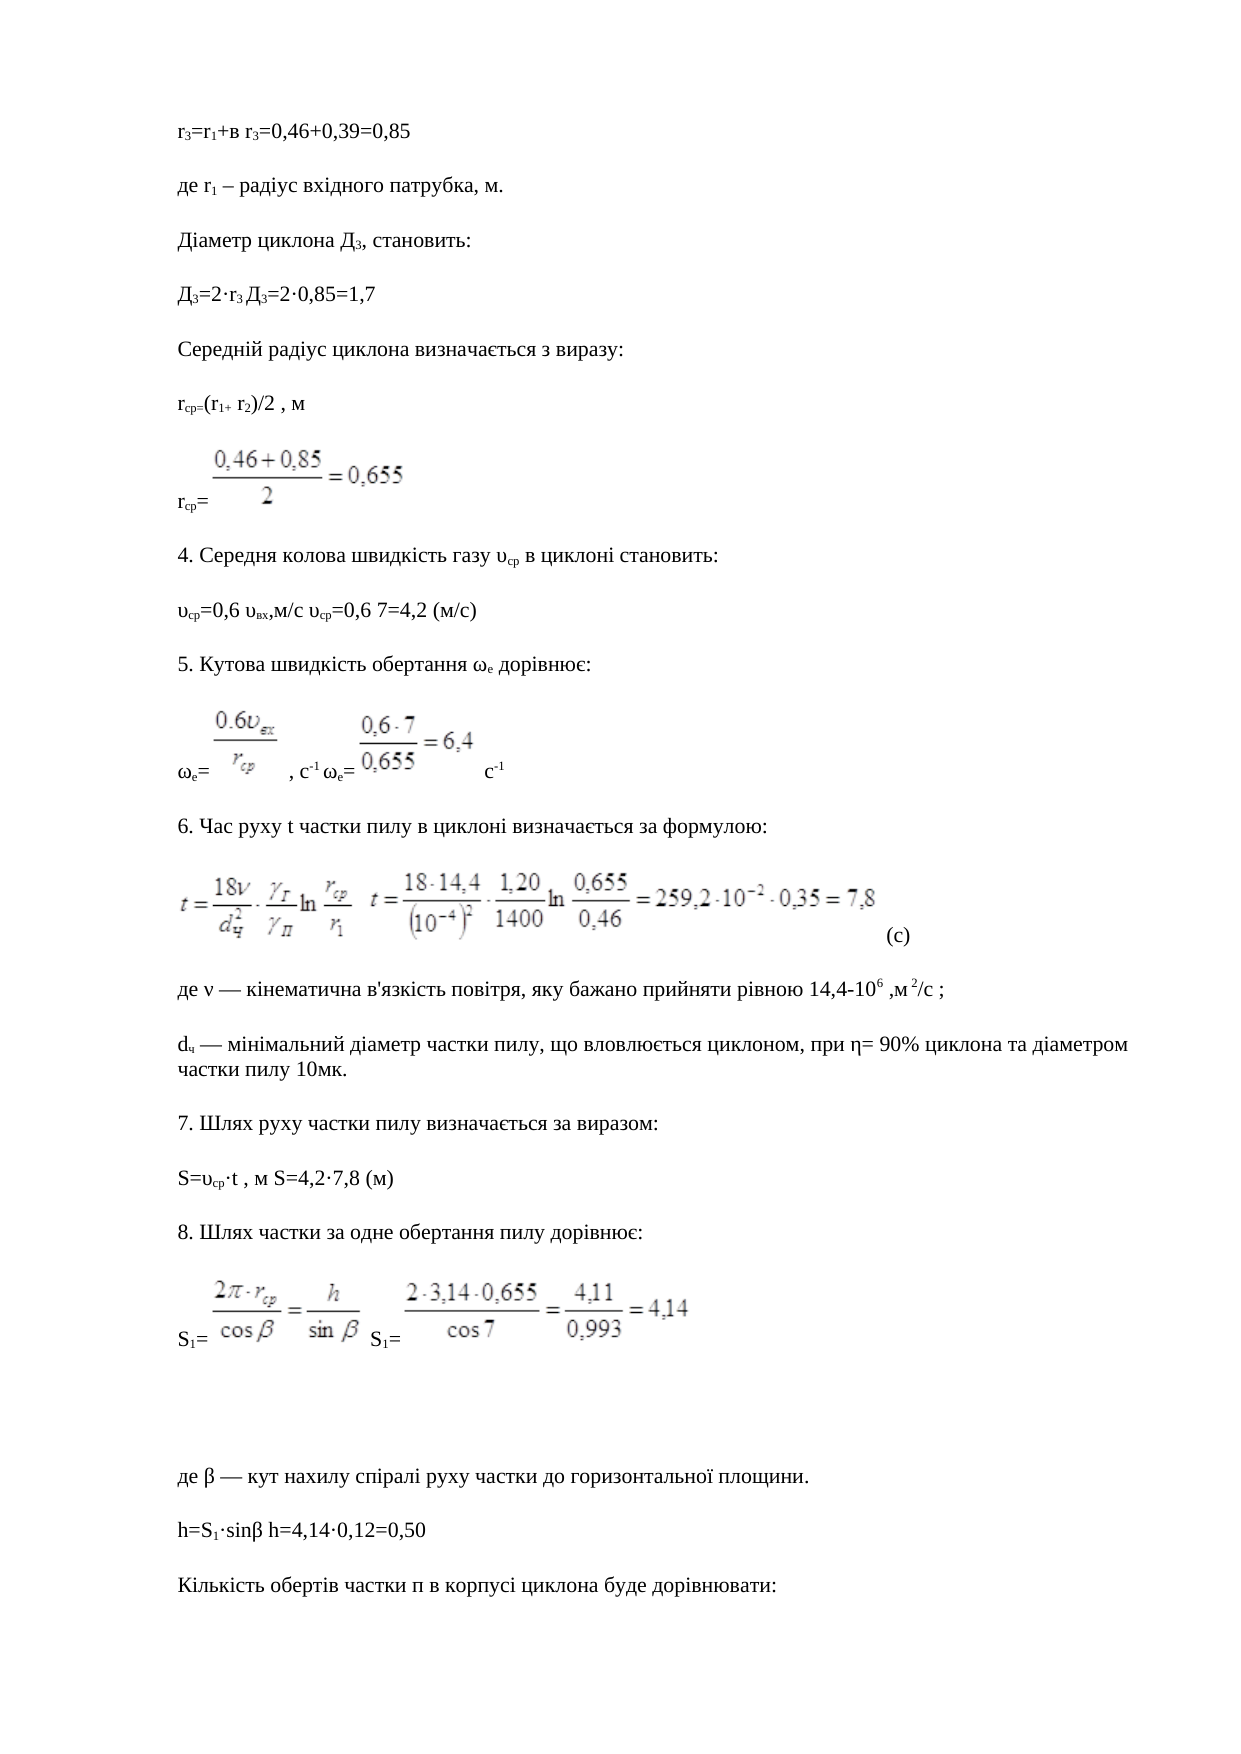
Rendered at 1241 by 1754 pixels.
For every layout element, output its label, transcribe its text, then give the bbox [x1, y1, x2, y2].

text dч — мінімальний діаметр частки пилу, що вловлюється циклоном, при η= 90% циклона та діаметром частки пилу 10мк. [177, 1031, 1152, 1081]
picture [400, 1278, 693, 1347]
text ωе= , с-1 ωе= с-1 [177, 706, 1152, 784]
picture [208, 1273, 365, 1347]
picture [209, 705, 283, 779]
text де ν — кінематична в'язкість повітря, яку бажано прийняти рівною 14,4-106 ,м 2/с ; [177, 976, 1152, 1001]
text rср= [177, 444, 1152, 513]
text де β — кут нахилу спіралі руху частки до горизонтальної площини. [177, 1463, 1152, 1488]
text 7. Шлях руху частки пилу визначається за виразом: [177, 1110, 1152, 1135]
text S=υcp·t , м S=4,2·7,8 (м) [177, 1164, 1152, 1190]
picture [355, 710, 479, 779]
text Д3=2·r3 Д3=2·0,85=1,7 [177, 281, 1152, 306]
text r3=r1+в r3=0,46+0,39=0,85 [177, 118, 1152, 143]
text Середній радіус циклона визначається з виразу: [177, 336, 1152, 361]
text Діаметр циклона Д3, становить: [177, 227, 1152, 252]
text 4. Середня колова швидкість газу υср в циклоні становить: [177, 542, 1152, 568]
picture [177, 867, 357, 943]
text Кількість обертів частки п в корпусі циклона буде дорівнювати: [177, 1572, 1152, 1597]
text 5. Кутова швидкість обертання ωе дорівнює: [177, 651, 1152, 676]
text де r1 – радіус вхідного патрубка, м. [177, 172, 1152, 198]
text rср=(r1+ r2)/2 , м [177, 390, 1152, 415]
picture [367, 867, 881, 943]
text υср=0,6 υвх,м/с υср=0,6 7=4,2 (м/с) [177, 597, 1152, 622]
text h=S1·sinβ h=4,14·0,12=0,50 [177, 1517, 1152, 1543]
picture [208, 444, 409, 509]
text 6. Час руху t частки пилу в циклоні визначається за формулою: [177, 813, 1152, 838]
text 8. Шлях частки за одне обертання пилу дорівнює: [177, 1219, 1152, 1244]
